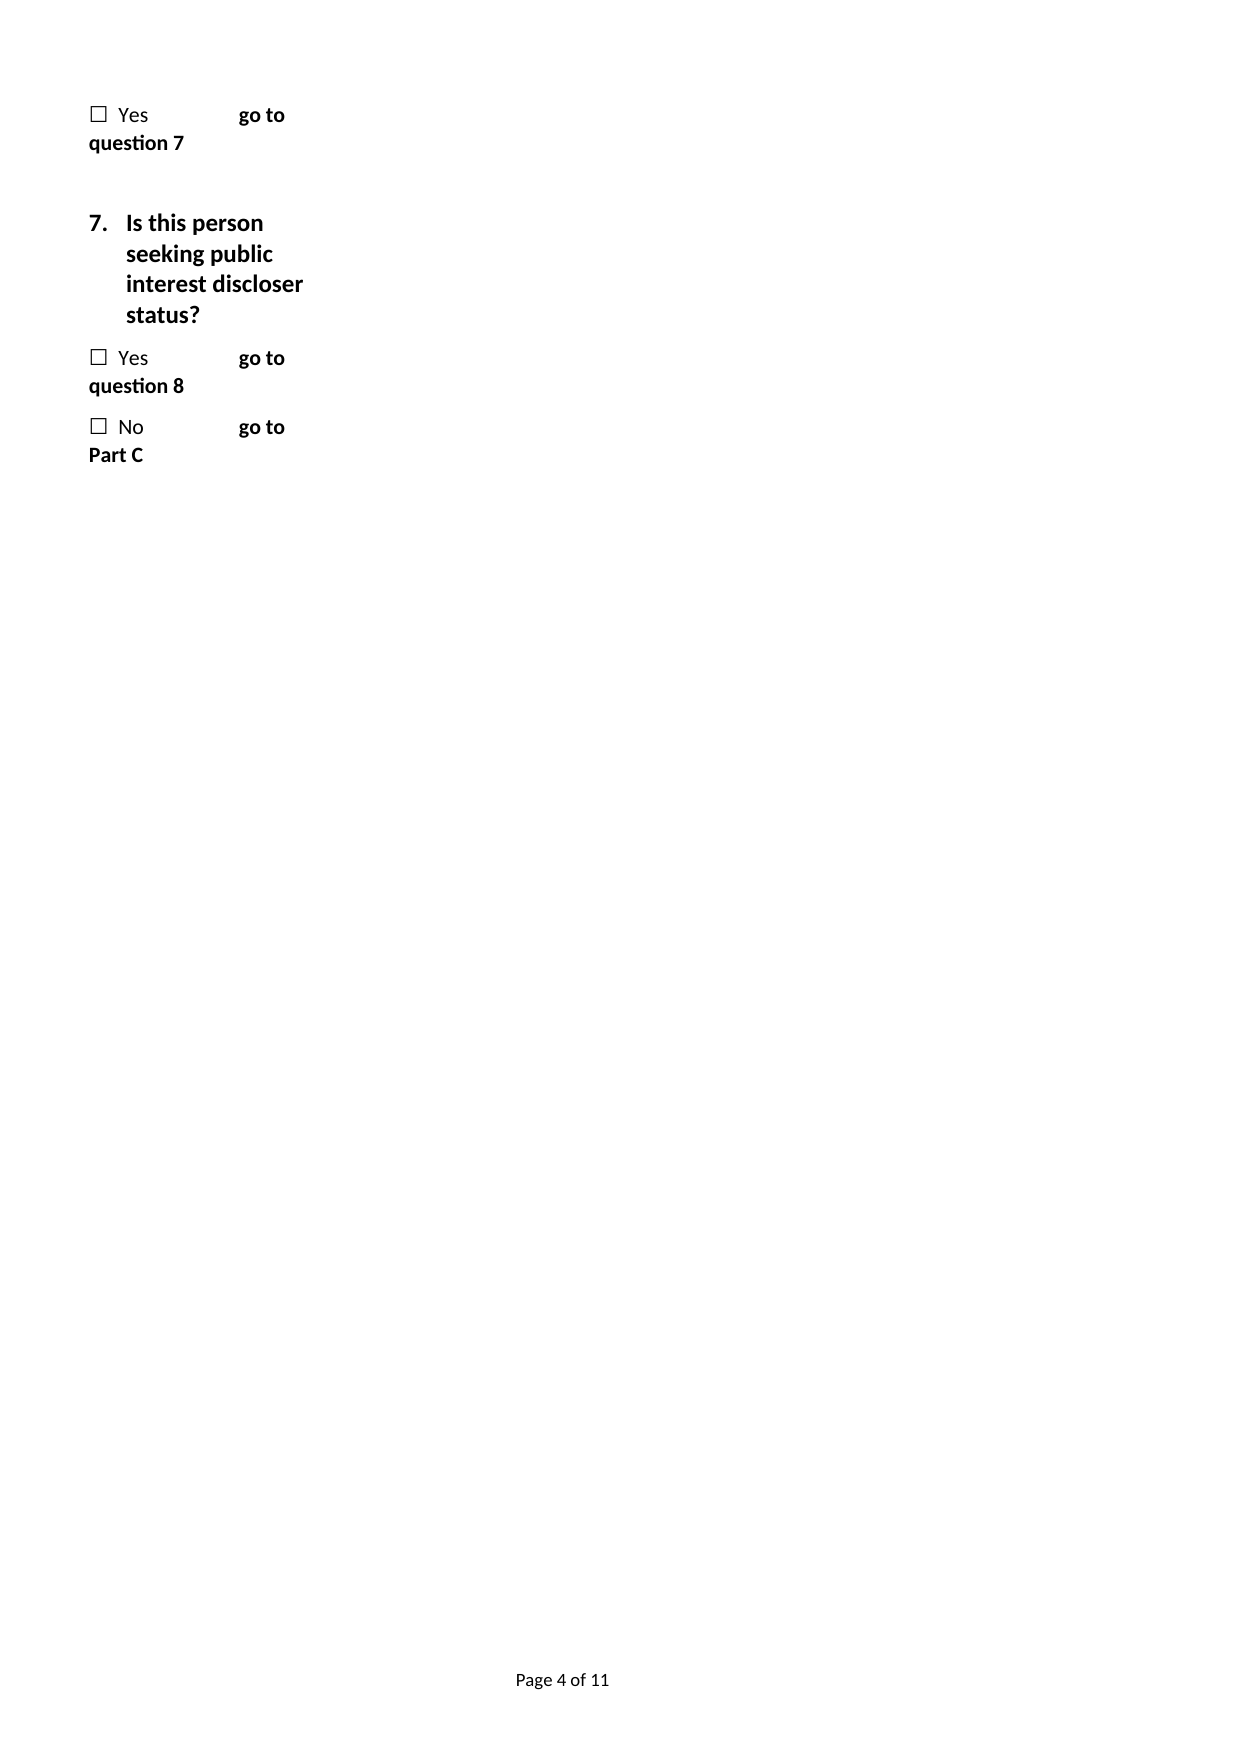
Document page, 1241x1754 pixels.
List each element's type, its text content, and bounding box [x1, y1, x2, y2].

text Yes go to question 7 [89, 99, 325, 156]
text No go to Part C [89, 411, 325, 467]
list Is this person seeking public interest discloser status? [89, 207, 325, 329]
text Yes go to question 8 [89, 342, 325, 398]
